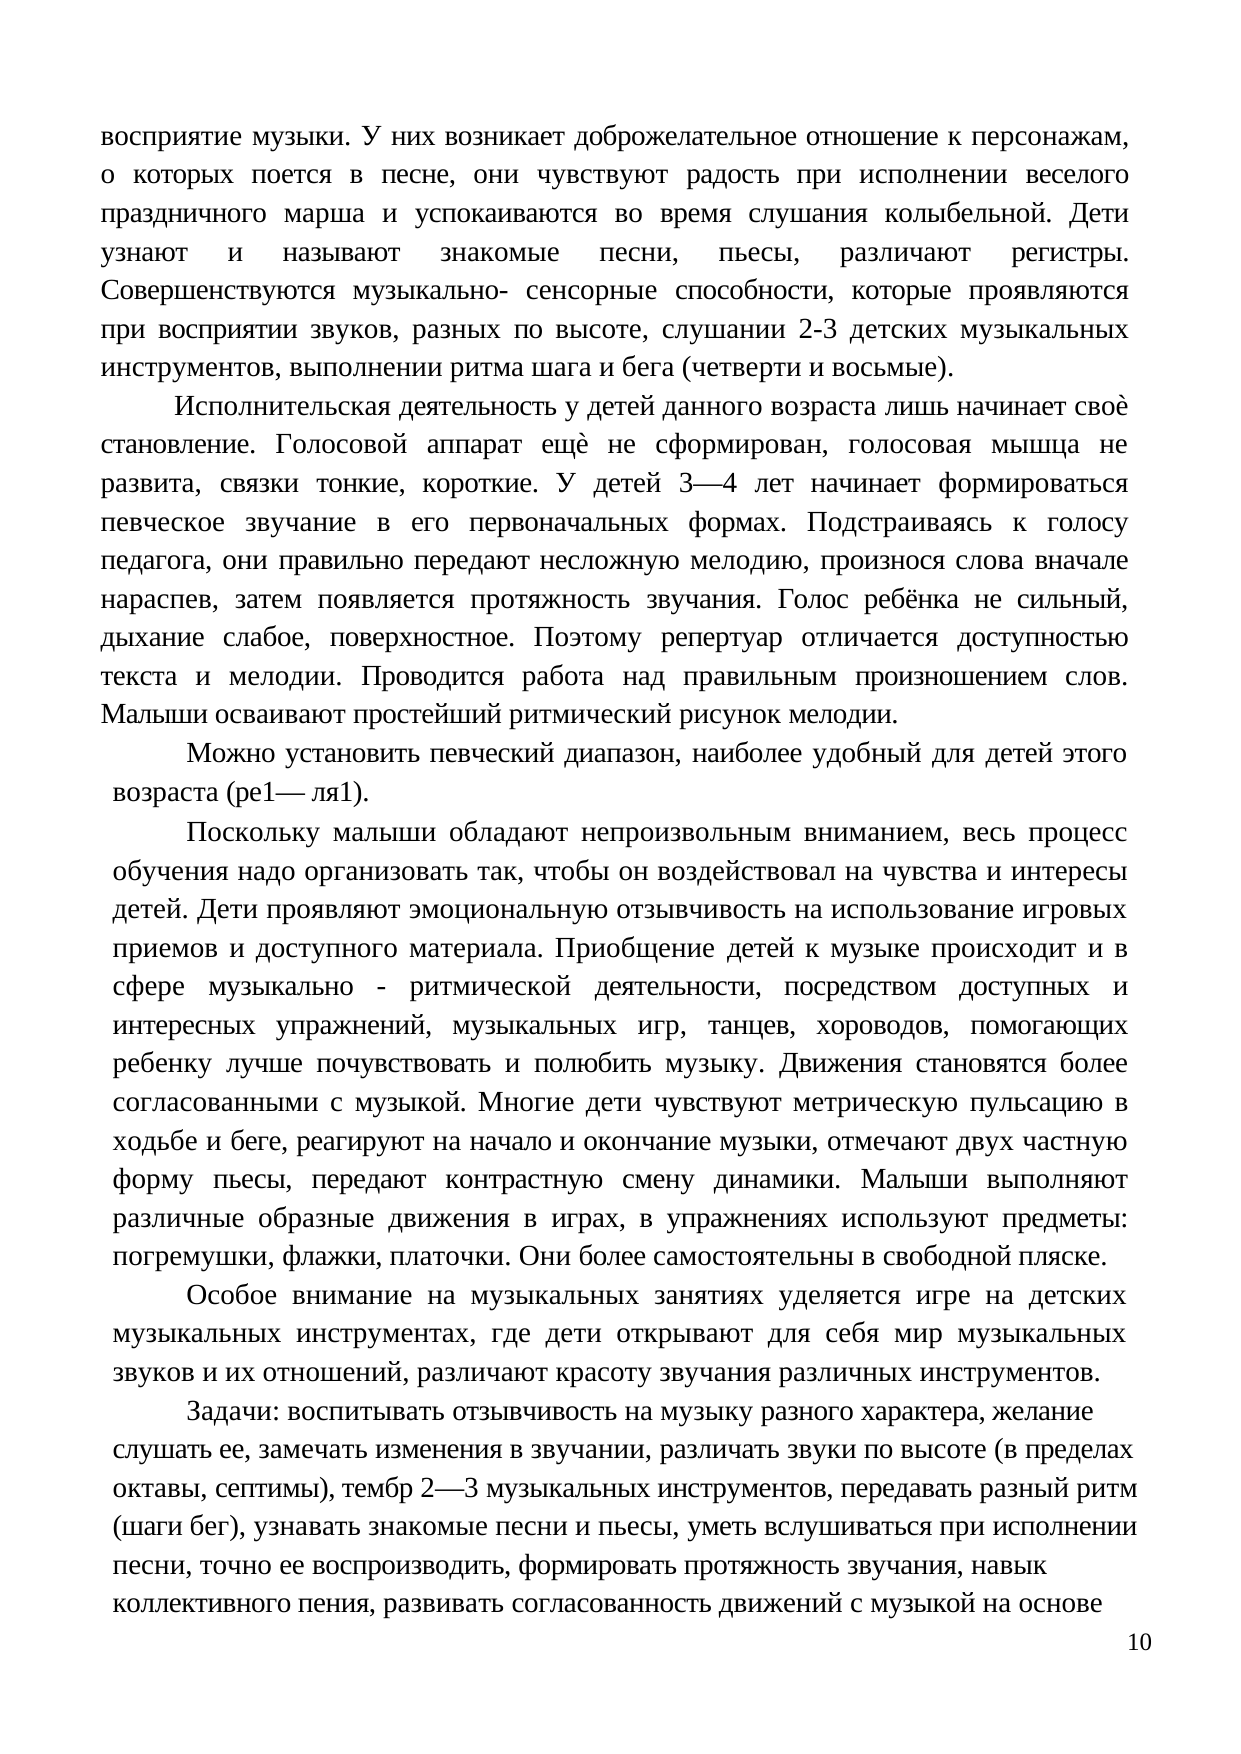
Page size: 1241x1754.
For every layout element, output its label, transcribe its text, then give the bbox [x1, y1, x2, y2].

text Особое внимание на музыкальных занятиях уделяется игре на детских музыкальных инструментах, где дети открывают для себя мир музыкальных звуков и их отношений, различают красоту звучания различных инструментов. [112, 1277, 1127, 1388]
text Можно установить певческий диапазон, наиболее удобный для детей этого возраста (ре1— ля1). [112, 736, 1127, 808]
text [112, 1393, 1140, 1619]
text Исполнительская деятельность у детей данного возраста лишь начинает своѐ становление. Голосовой аппарат ещѐ не сформирован, голосовая мышца не развита, связки тонкие, короткие. У детей 3—4 лет начинает формироваться певческое звучание в его первоначальных формах. Подстраиваясь к голосу педагога, они правильно передают несложную мелодию, произнося слова вначале нараспев, затем появляется протяжность звучания. Голос ребёнка не сильный, дыхание слабое, поверхностное. Поэтому репертуар отличается доступностью текста и мелодии. Проводится работа над правильным произношением слов. Малыши осваивают простейший ритмический рисунок мелодии. [100, 388, 1129, 730]
text Поскольку малыши обладают непроизвольным вниманием, весь процесс обучения надо организовать так, чтобы он воздействовал на чувства и интересы детей. Дети проявляют эмоциональную отзывчивость на использование игровых приемов и доступного материала. Приобщение детей к музыке происходит и в сфере музыкально - ритмической деятельности, посредством доступных и интересных упражнений, музыкальных игр, танцев, хороводов, помогающих ребенку лучше почувствовать и полюбить музыку. Движения становятся более согласованными с музыкой. Многие дети чувствуют метрическую пульсацию в ходьбе и беге, реагируют на начало и окончание музыки, отмечают двух частную форму пьесы, передают контрастную смену динамики. Малыши выполняют различные образные движения в играх, в упражнениях используют предметы: погремушки, флажки, платочки. Они более самостоятельны в свободной пляске. [112, 814, 1128, 1272]
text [100, 118, 1129, 383]
